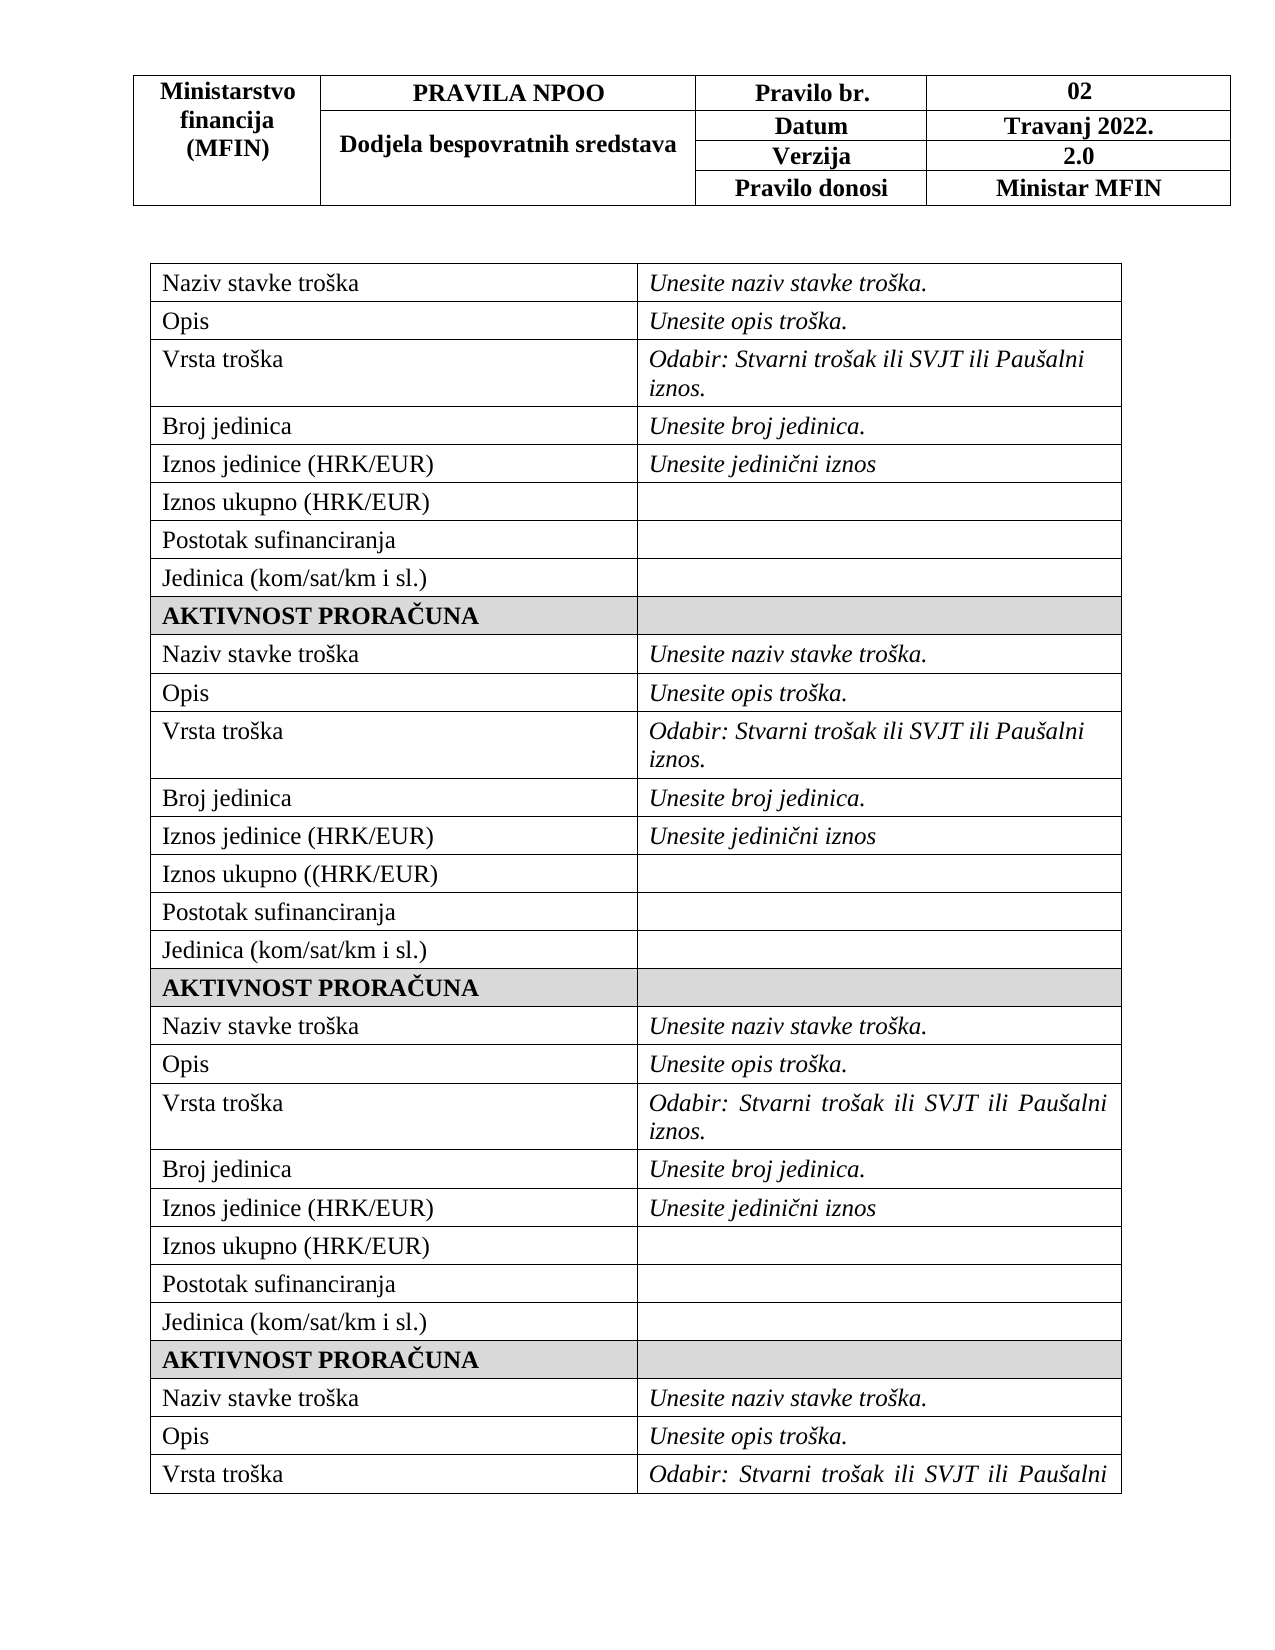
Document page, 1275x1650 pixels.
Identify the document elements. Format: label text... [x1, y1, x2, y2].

table_cell Vrsta troška [151, 712, 637, 777]
table_cell Naziv stavke troška [151, 1379, 637, 1416]
table_cell Naziv stavke troška [151, 264, 637, 301]
table_cell [638, 893, 1121, 930]
table_cell Broj jedinica [151, 779, 637, 816]
table_cell Odabir: Stvarni trošak ili SVJT ili Paušalni iznos. [638, 712, 1121, 777]
table_cell Iznos ukupno (HRK/EUR) [151, 483, 637, 520]
table_cell Vrsta troška [151, 1455, 637, 1492]
table_cell Unesite jedinični iznos [638, 1189, 1121, 1226]
table_cell Postotak sufinanciranja [151, 893, 637, 930]
table_cell Postotak sufinanciranja [151, 521, 637, 558]
table_cell Vrsta troška [151, 1084, 637, 1149]
table_cell Jedinica (kom/sat/km i sl.) [151, 559, 637, 596]
table_cell Unesite opis troška. [638, 302, 1121, 339]
table_cell [638, 597, 1121, 634]
table_cell [638, 559, 1121, 596]
table_cell Unesite naziv stavke troška. [638, 264, 1121, 301]
table_cell Unesite jedinični iznos [638, 445, 1121, 482]
table_cell AKTIVNOST PRORAČUNA [151, 597, 637, 634]
table_cell [638, 855, 1121, 892]
table_cell Naziv stavke troška [151, 1007, 637, 1044]
table_cell Unesite opis troška. [638, 1045, 1121, 1082]
table_cell [638, 1303, 1121, 1340]
table_cell Unesite broj jedinica. [638, 1150, 1121, 1187]
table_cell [638, 1455, 1121, 1492]
table_cell Iznos jedinice (HRK/EUR) [151, 445, 637, 482]
table_cell [638, 969, 1121, 1006]
table_cell [638, 931, 1121, 968]
table_cell Unesite broj jedinica. [638, 779, 1121, 816]
table_cell Unesite naziv stavke troška. [638, 635, 1121, 672]
table_cell Iznos jedinice (HRK/EUR) [151, 1189, 637, 1226]
table_cell Broj jedinica [151, 1150, 637, 1187]
table_cell Opis [151, 674, 637, 711]
table_cell Opis [151, 1417, 637, 1454]
table_cell [638, 1265, 1121, 1302]
table_cell Naziv stavke troška [151, 635, 637, 672]
table_cell Opis [151, 302, 637, 339]
table_cell Unesite naziv stavke troška. [638, 1007, 1121, 1044]
table_cell Unesite broj jedinica. [638, 407, 1121, 444]
table_cell [638, 1341, 1121, 1378]
table_cell [638, 1227, 1121, 1264]
table_cell [638, 483, 1121, 520]
table_cell Unesite opis troška. [638, 674, 1121, 711]
table_cell Postotak sufinanciranja [151, 1265, 637, 1302]
table_cell Unesite naziv stavke troška. [638, 1379, 1121, 1416]
table_cell Iznos ukupno (HRK/EUR) [151, 1227, 637, 1264]
table_cell [638, 521, 1121, 558]
table_cell Odabir: Stvarni trošak ili SVJT ili Paušalni iznos. [638, 1084, 1121, 1149]
table_cell Iznos ukupno ((HRK/EUR) [151, 855, 637, 892]
table_cell Odabir: Stvarni trošak ili SVJT ili Paušalni iznos. [638, 340, 1121, 406]
table_cell AKTIVNOST PRORAČUNA [151, 969, 637, 1006]
table_cell Vrsta troška [151, 340, 637, 406]
table_cell Broj jedinica [151, 407, 637, 444]
table_cell Opis [151, 1045, 637, 1082]
table_cell Jedinica (kom/sat/km i sl.) [151, 931, 637, 968]
table_cell Unesite jedinični iznos [638, 817, 1121, 854]
table_cell AKTIVNOST PRORAČUNA [151, 1341, 637, 1378]
table_cell Jedinica (kom/sat/km i sl.) [151, 1303, 637, 1340]
table_cell Iznos jedinice (HRK/EUR) [151, 817, 637, 854]
table_cell Unesite opis troška. [638, 1417, 1121, 1454]
